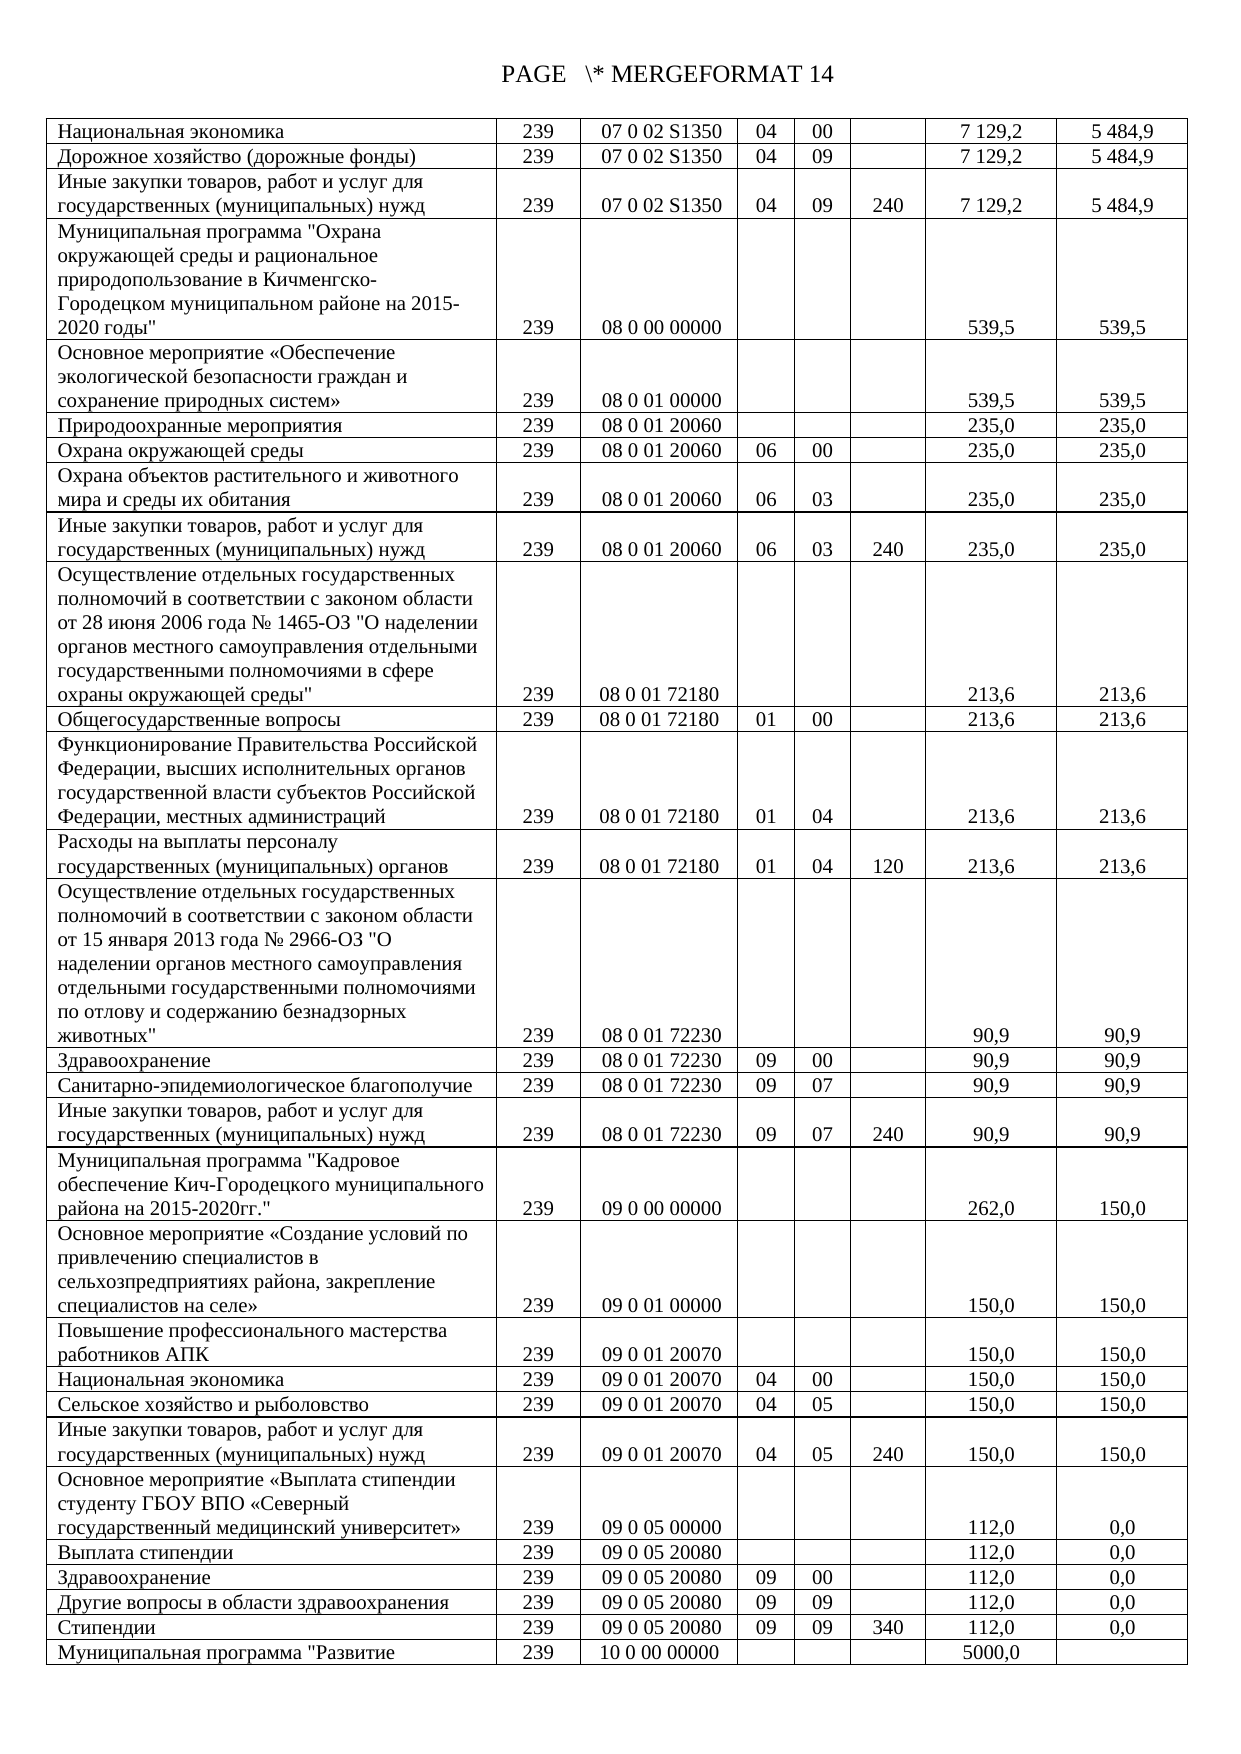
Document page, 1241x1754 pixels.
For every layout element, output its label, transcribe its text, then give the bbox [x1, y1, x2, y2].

table_cell 112,0 [926, 1467, 1056, 1539]
table_cell 09 [738, 1098, 794, 1146]
table_cell 04 [738, 1392, 794, 1416]
table_cell 539,5 [926, 219, 1056, 339]
table_cell 09 0 01 00000 [581, 1221, 737, 1317]
table_cell 240 [851, 513, 925, 561]
table_cell 09 [738, 1565, 794, 1589]
table_cell 08 0 01 72230 [581, 879, 737, 1047]
table_cell 239 [497, 1098, 580, 1146]
table_cell 06 [738, 513, 794, 561]
table_cell 213,6 [1057, 562, 1187, 706]
table_cell Национальная экономика [47, 1367, 496, 1391]
table_cell 112,0 [926, 1590, 1056, 1614]
table_cell [851, 1318, 925, 1366]
table_cell 08 0 01 20060 [581, 413, 737, 437]
table_cell [738, 219, 794, 339]
table_cell 239 [497, 1640, 580, 1664]
table_cell 90,9 [1057, 1073, 1187, 1097]
table_cell Иные закупки товаров, работ и услуг для государственных (муниципальных) нужд [47, 1098, 496, 1146]
table_cell 04 [795, 830, 850, 878]
table_cell 04 [738, 1418, 794, 1466]
table_cell 08 0 01 72180 [581, 830, 737, 878]
table_cell 239 [497, 1540, 580, 1564]
table_cell 90,9 [926, 879, 1056, 1047]
table_cell 5000,0 [926, 1640, 1056, 1664]
table_cell 239 [497, 169, 580, 217]
table_cell 04 [738, 1367, 794, 1391]
table_cell 04 [738, 169, 794, 217]
table_cell 07 [795, 1098, 850, 1146]
table_cell Расходы на выплаты персоналу государственных (муниципальных) органов [47, 830, 496, 878]
table_cell 239 [497, 463, 580, 511]
table_cell [795, 340, 850, 412]
table_cell 239 [497, 1073, 580, 1097]
table_cell 7 129,2 [926, 119, 1056, 143]
table_cell 150,0 [926, 1418, 1056, 1466]
table_cell 240 [851, 1098, 925, 1146]
table_cell 213,6 [1057, 830, 1187, 878]
table_cell 90,9 [926, 1048, 1056, 1072]
table_cell 239 [497, 1467, 580, 1539]
table_cell [851, 1048, 925, 1072]
table_cell Иные закупки товаров, работ и услуг для государственных (муниципальных) нужд [47, 513, 496, 561]
table_cell Осуществление отдельных государственных полномочий в соответствии с законом области от 28 июня 2006 года № 1465-ОЗ "О наделении органов местного самоуправления отдельными государственными полномочиями в сфере охраны окружающей среды" [47, 562, 496, 706]
table_cell 01 [738, 707, 794, 731]
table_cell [47, 1640, 496, 1664]
table_cell 213,6 [1057, 707, 1187, 731]
table_cell 09 0 05 20080 [581, 1590, 737, 1614]
table_cell 09 [795, 169, 850, 217]
table_cell 213,6 [926, 707, 1056, 731]
table_cell 235,0 [1057, 513, 1187, 561]
table_cell 09 [738, 1048, 794, 1072]
table_cell 0,0 [1057, 1565, 1187, 1589]
table_cell [738, 562, 794, 706]
table_cell 239 [497, 1367, 580, 1391]
table_cell 09 0 05 00000 [581, 1467, 737, 1539]
table_cell [851, 707, 925, 731]
table_cell [738, 1640, 794, 1664]
table_cell 01 [738, 732, 794, 828]
table_cell Другие вопросы в области здравоохранения [47, 1590, 496, 1614]
table_cell 06 [738, 438, 794, 462]
table_cell [738, 879, 794, 1047]
table_cell 08 0 00 00000 [581, 219, 737, 339]
table_cell [851, 1367, 925, 1391]
table_cell 150,0 [926, 1318, 1056, 1366]
table_cell [851, 1073, 925, 1097]
table_cell 235,0 [926, 513, 1056, 561]
table_cell 0,0 [1057, 1615, 1187, 1639]
table_cell 150,0 [1057, 1418, 1187, 1466]
table_cell Стипендии [47, 1615, 496, 1639]
table_cell 5 484,9 [1057, 144, 1187, 168]
table_cell Природоохранные мероприятия [47, 413, 496, 437]
table_cell 239 [497, 830, 580, 878]
table_cell Основное мероприятие «Выплата стипендии студенту ГБОУ ВПО «Северный государственный медицинский университет» [47, 1467, 496, 1539]
table_cell [1057, 1640, 1187, 1664]
table_cell 213,6 [926, 732, 1056, 828]
table_cell [851, 1467, 925, 1539]
table_cell [851, 413, 925, 437]
table_cell Функционирование Правительства Российской Федерации, высших исполнительных органов государственной власти субъектов Российской Федерации, местных администраций [47, 732, 496, 828]
table_cell [851, 1540, 925, 1564]
table_cell 239 [497, 732, 580, 828]
table_cell 08 0 01 72230 [581, 1048, 737, 1072]
table_cell [795, 1467, 850, 1539]
table_cell 09 0 01 20070 [581, 1392, 737, 1416]
table_cell 09 0 05 20080 [581, 1565, 737, 1589]
table_cell 00 [795, 707, 850, 731]
table_cell 239 [497, 1418, 580, 1466]
table_cell 539,5 [1057, 219, 1187, 339]
table_cell 09 [738, 1073, 794, 1097]
table_cell 09 0 05 20080 [581, 1540, 737, 1564]
table_cell 08 0 01 72180 [581, 562, 737, 706]
table_cell 04 [738, 144, 794, 168]
table_cell Повышение профессионального мастерства работников АПК [47, 1318, 496, 1366]
table_cell [738, 1148, 794, 1220]
table_cell [795, 1640, 850, 1664]
table_cell [795, 219, 850, 339]
table_cell 239 [497, 707, 580, 731]
table_cell [795, 879, 850, 1047]
table_cell [851, 340, 925, 412]
table_cell 7 129,2 [926, 144, 1056, 168]
table_cell 90,9 [1057, 879, 1187, 1047]
table_cell 09 [738, 1590, 794, 1614]
table_cell 00 [795, 438, 850, 462]
table_cell 09 0 05 20080 [581, 1615, 737, 1639]
table_cell 239 [497, 340, 580, 412]
table_cell 150,0 [1057, 1318, 1187, 1366]
table_cell Охрана окружающей среды [47, 438, 496, 462]
table_cell [738, 1467, 794, 1539]
table_cell 150,0 [1057, 1367, 1187, 1391]
table_cell 5 484,9 [1057, 169, 1187, 217]
table_cell 09 0 01 20070 [581, 1418, 737, 1466]
table_cell Основное мероприятие «Обеспечение экологической безопасности граждан и сохранение природных систем» [47, 340, 496, 412]
table_cell 07 0 02 S1350 [581, 169, 737, 217]
table_cell 0,0 [1057, 1467, 1187, 1539]
table_cell 150,0 [1057, 1221, 1187, 1317]
table_cell Общегосударственные вопросы [47, 707, 496, 731]
table_cell 239 [497, 1048, 580, 1072]
table_cell 340 [851, 1615, 925, 1639]
table_cell 09 0 00 00000 [581, 1148, 737, 1220]
table_cell Осуществление отдельных государственных полномочий в соответствии с законом области от 15 января 2013 года № 2966-ОЗ "О наделении органов местного самоуправления отдельными государственными полномочиями по отлову и содержанию безнадзорных животных" [47, 879, 496, 1047]
table_cell Сельское хозяйство и рыболовство [47, 1392, 496, 1416]
table_cell 09 [795, 144, 850, 168]
table_cell [851, 144, 925, 168]
table_cell 0,0 [1057, 1540, 1187, 1564]
table_cell 150,0 [926, 1392, 1056, 1416]
table_cell [795, 1221, 850, 1317]
table_cell 03 [795, 463, 850, 511]
table_cell 239 [497, 879, 580, 1047]
table_cell 239 [497, 219, 580, 339]
table_cell 213,6 [926, 562, 1056, 706]
table_cell 09 [738, 1615, 794, 1639]
table_cell [851, 1392, 925, 1416]
table_cell 08 0 01 72180 [581, 707, 737, 731]
table_cell 04 [738, 119, 794, 143]
table_cell 00 [795, 119, 850, 143]
table_cell 7 129,2 [926, 169, 1056, 217]
table_cell Муниципальная программа "Охрана окружающей среды и рациональное природопользование в Кичменгско-Городецком муниципальном районе на 2015-2020 годы" [47, 219, 496, 339]
table_cell [851, 1590, 925, 1614]
table_cell 10 0 00 00000 [581, 1640, 737, 1664]
table_cell [795, 413, 850, 437]
table_cell Санитарно-эпидемиологическое благополучие [47, 1073, 496, 1097]
table_cell 00 [795, 1565, 850, 1589]
table_cell 150,0 [926, 1367, 1056, 1391]
table_cell [851, 1640, 925, 1664]
table_cell 08 0 01 20060 [581, 513, 737, 561]
table_cell [851, 1148, 925, 1220]
table_cell 150,0 [1057, 1392, 1187, 1416]
table_cell [851, 1565, 925, 1589]
table_cell [851, 219, 925, 339]
table_cell [738, 340, 794, 412]
table_cell [851, 879, 925, 1047]
table_cell [851, 562, 925, 706]
table_cell 07 [795, 1073, 850, 1097]
table_cell 00 [795, 1367, 850, 1391]
table_cell [851, 1221, 925, 1317]
table_cell Основное мероприятие «Создание условий по привлечению специалистов в сельхозпредприятиях района, закрепление специалистов на селе» [47, 1221, 496, 1317]
table_cell Муниципальная программа "Кадровое обеспечение Кич-Городецкого муниципального района на 2015-2020гг." [47, 1148, 496, 1220]
table_cell 239 [497, 1221, 580, 1317]
table_cell 09 [795, 1615, 850, 1639]
table_cell [851, 732, 925, 828]
table_cell 03 [795, 513, 850, 561]
table_cell 539,5 [1057, 340, 1187, 412]
table_cell 239 [497, 1590, 580, 1614]
table_cell Охрана объектов растительного и животного мира и среды их обитания [47, 463, 496, 511]
table_cell 235,0 [926, 463, 1056, 511]
table_cell 04 [795, 732, 850, 828]
table_cell [851, 463, 925, 511]
table_cell 08 0 01 72230 [581, 1073, 737, 1097]
table_cell 239 [497, 1148, 580, 1220]
table_cell 239 [497, 1565, 580, 1589]
table_cell 235,0 [926, 438, 1056, 462]
table_cell 05 [795, 1418, 850, 1466]
table_cell 239 [497, 1615, 580, 1639]
table_cell [795, 1318, 850, 1366]
table_cell [851, 438, 925, 462]
table_cell 05 [795, 1392, 850, 1416]
table_cell 5 484,9 [1057, 119, 1187, 143]
table_cell 235,0 [1057, 413, 1187, 437]
table_cell 240 [851, 169, 925, 217]
table_cell 213,6 [926, 830, 1056, 878]
table_cell 06 [738, 463, 794, 511]
table_cell 240 [851, 1418, 925, 1466]
table_cell 262,0 [926, 1148, 1056, 1220]
table_cell 120 [851, 830, 925, 878]
table_cell 07 0 02 S1350 [581, 119, 737, 143]
table_cell [795, 562, 850, 706]
table_cell 112,0 [926, 1615, 1056, 1639]
table_cell 239 [497, 562, 580, 706]
table_cell 213,6 [1057, 732, 1187, 828]
table_cell 90,9 [1057, 1048, 1187, 1072]
table_cell 09 0 01 20070 [581, 1367, 737, 1391]
table_cell 08 0 01 00000 [581, 340, 737, 412]
table_cell [795, 1540, 850, 1564]
table_cell 239 [497, 438, 580, 462]
table_cell [851, 119, 925, 143]
table_cell 0,0 [1057, 1590, 1187, 1614]
table_cell [738, 1221, 794, 1317]
table_cell Дорожное хозяйство (дорожные фонды) [47, 144, 496, 168]
table_cell 239 [497, 513, 580, 561]
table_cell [47, 169, 496, 217]
table_cell 235,0 [1057, 438, 1187, 462]
table_cell 90,9 [926, 1098, 1056, 1146]
table_cell 90,9 [926, 1073, 1056, 1097]
table_cell 01 [738, 830, 794, 878]
table_cell 90,9 [1057, 1098, 1187, 1146]
table_cell [738, 413, 794, 437]
table_cell Выплата стипендии [47, 1540, 496, 1564]
table_cell 08 0 01 20060 [581, 463, 737, 511]
table_cell 08 0 01 72230 [581, 1098, 737, 1146]
table_cell 235,0 [1057, 463, 1187, 511]
table_cell 07 0 02 S1350 [581, 144, 737, 168]
table_cell 150,0 [1057, 1148, 1187, 1220]
table_cell Здравоохранение [47, 1565, 496, 1589]
table_cell 08 0 01 72180 [581, 732, 737, 828]
table_cell 09 0 01 20070 [581, 1318, 737, 1366]
table_cell 08 0 01 20060 [581, 438, 737, 462]
table_cell 539,5 [926, 340, 1056, 412]
table_cell 239 [497, 413, 580, 437]
table_cell Иные закупки товаров, работ и услуг для государственных (муниципальных) нужд [47, 1418, 496, 1466]
table_cell 239 [497, 1318, 580, 1366]
table_cell 239 [497, 1392, 580, 1416]
table_cell 112,0 [926, 1565, 1056, 1589]
table_cell [795, 1148, 850, 1220]
table_cell 239 [497, 119, 580, 143]
table_cell 00 [795, 1048, 850, 1072]
table_cell [738, 1540, 794, 1564]
table_cell 09 [795, 1590, 850, 1614]
table_cell 150,0 [926, 1221, 1056, 1317]
table_cell Национальная экономика [47, 119, 496, 143]
table_cell [738, 1318, 794, 1366]
table_cell Здравоохранение [47, 1048, 496, 1072]
table_cell 239 [497, 144, 580, 168]
table_cell 112,0 [926, 1540, 1056, 1564]
table_cell 235,0 [926, 413, 1056, 437]
